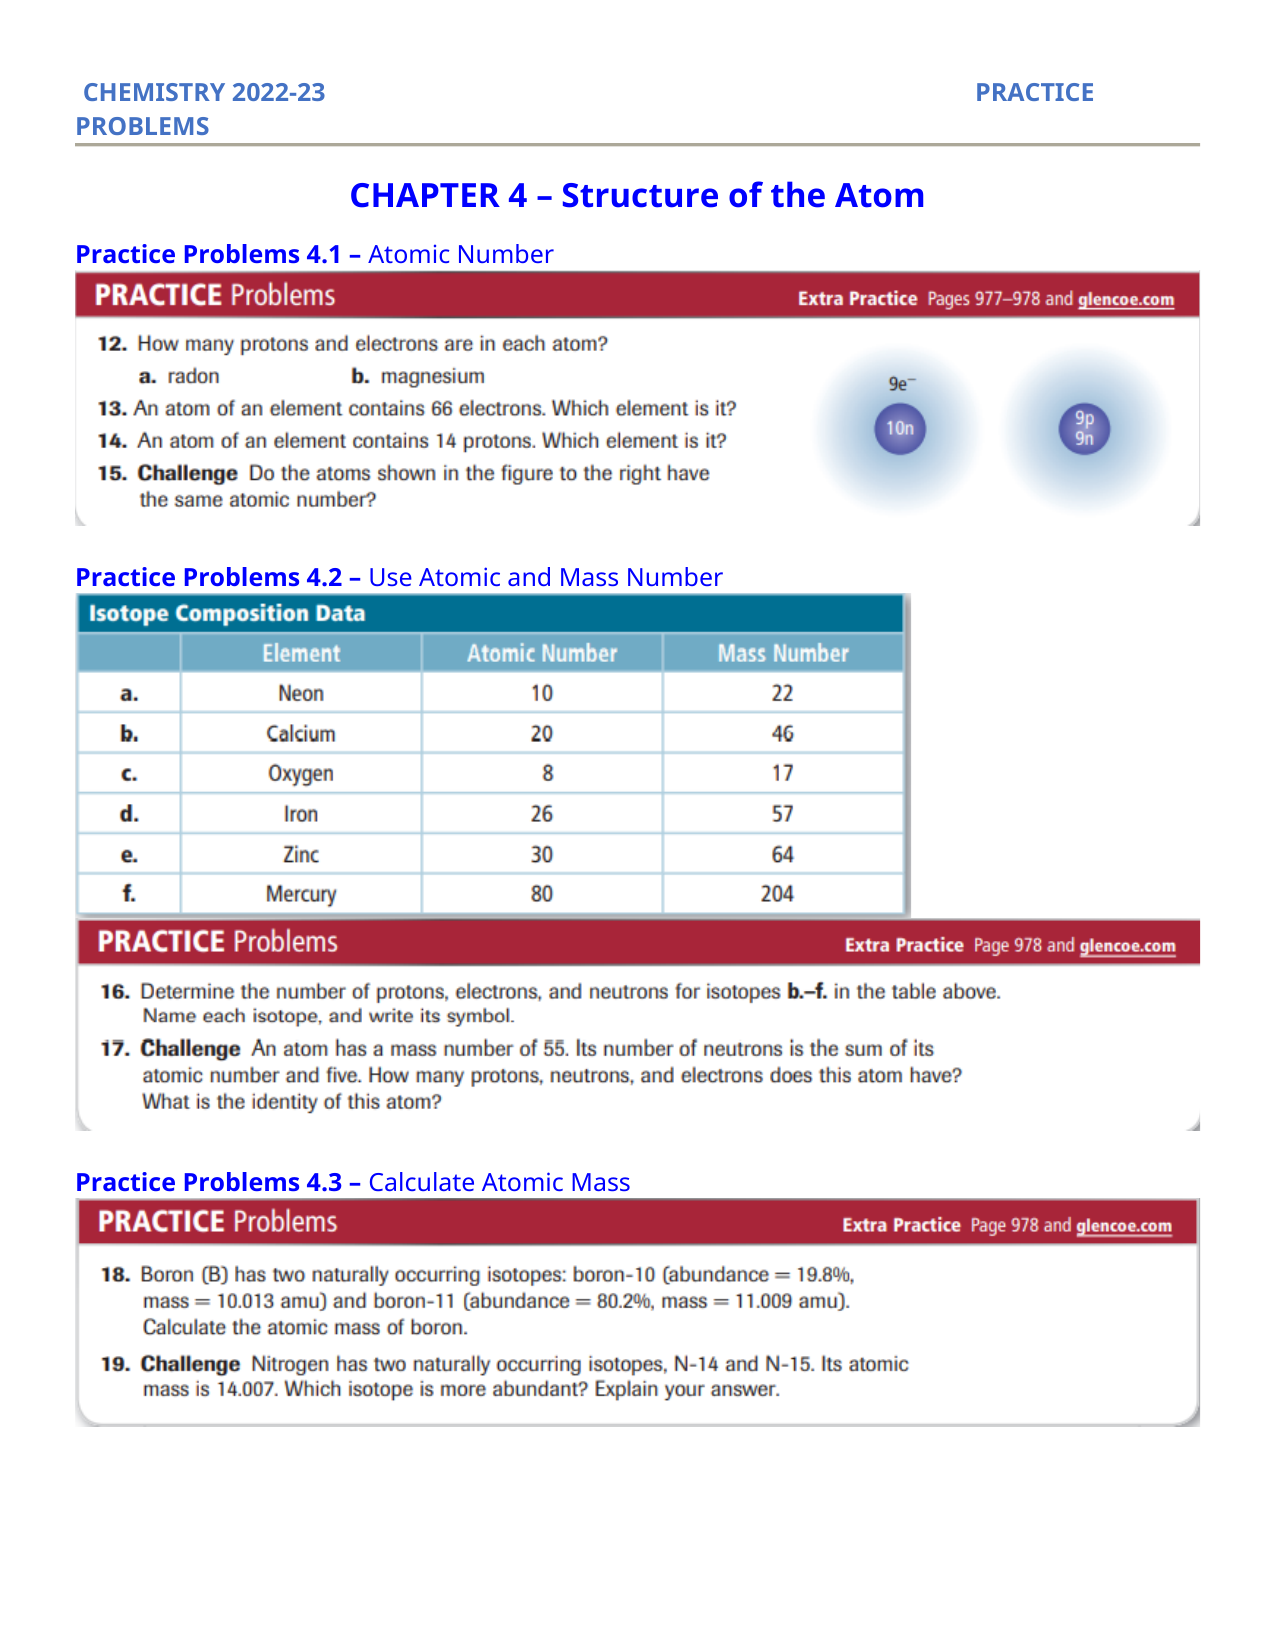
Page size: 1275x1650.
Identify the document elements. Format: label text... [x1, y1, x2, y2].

picture [75, 1198, 1200, 1427]
picture [75, 593, 1200, 1131]
text Practice Problems 4.1 – Atomic Number [75, 237, 1200, 270]
text CHEMISTRY 2022-23 PRACTICE PROBLEMS [75, 75, 1200, 143]
picture [75, 270, 1200, 526]
text Practice Problems 4.3 – Calculate Atomic Mass [75, 1165, 1200, 1198]
text CHAPTER 4 – Structure of the Atom [75, 172, 1200, 217]
text Practice Problems 4.2 – Use Atomic and Mass Number [75, 560, 1200, 594]
